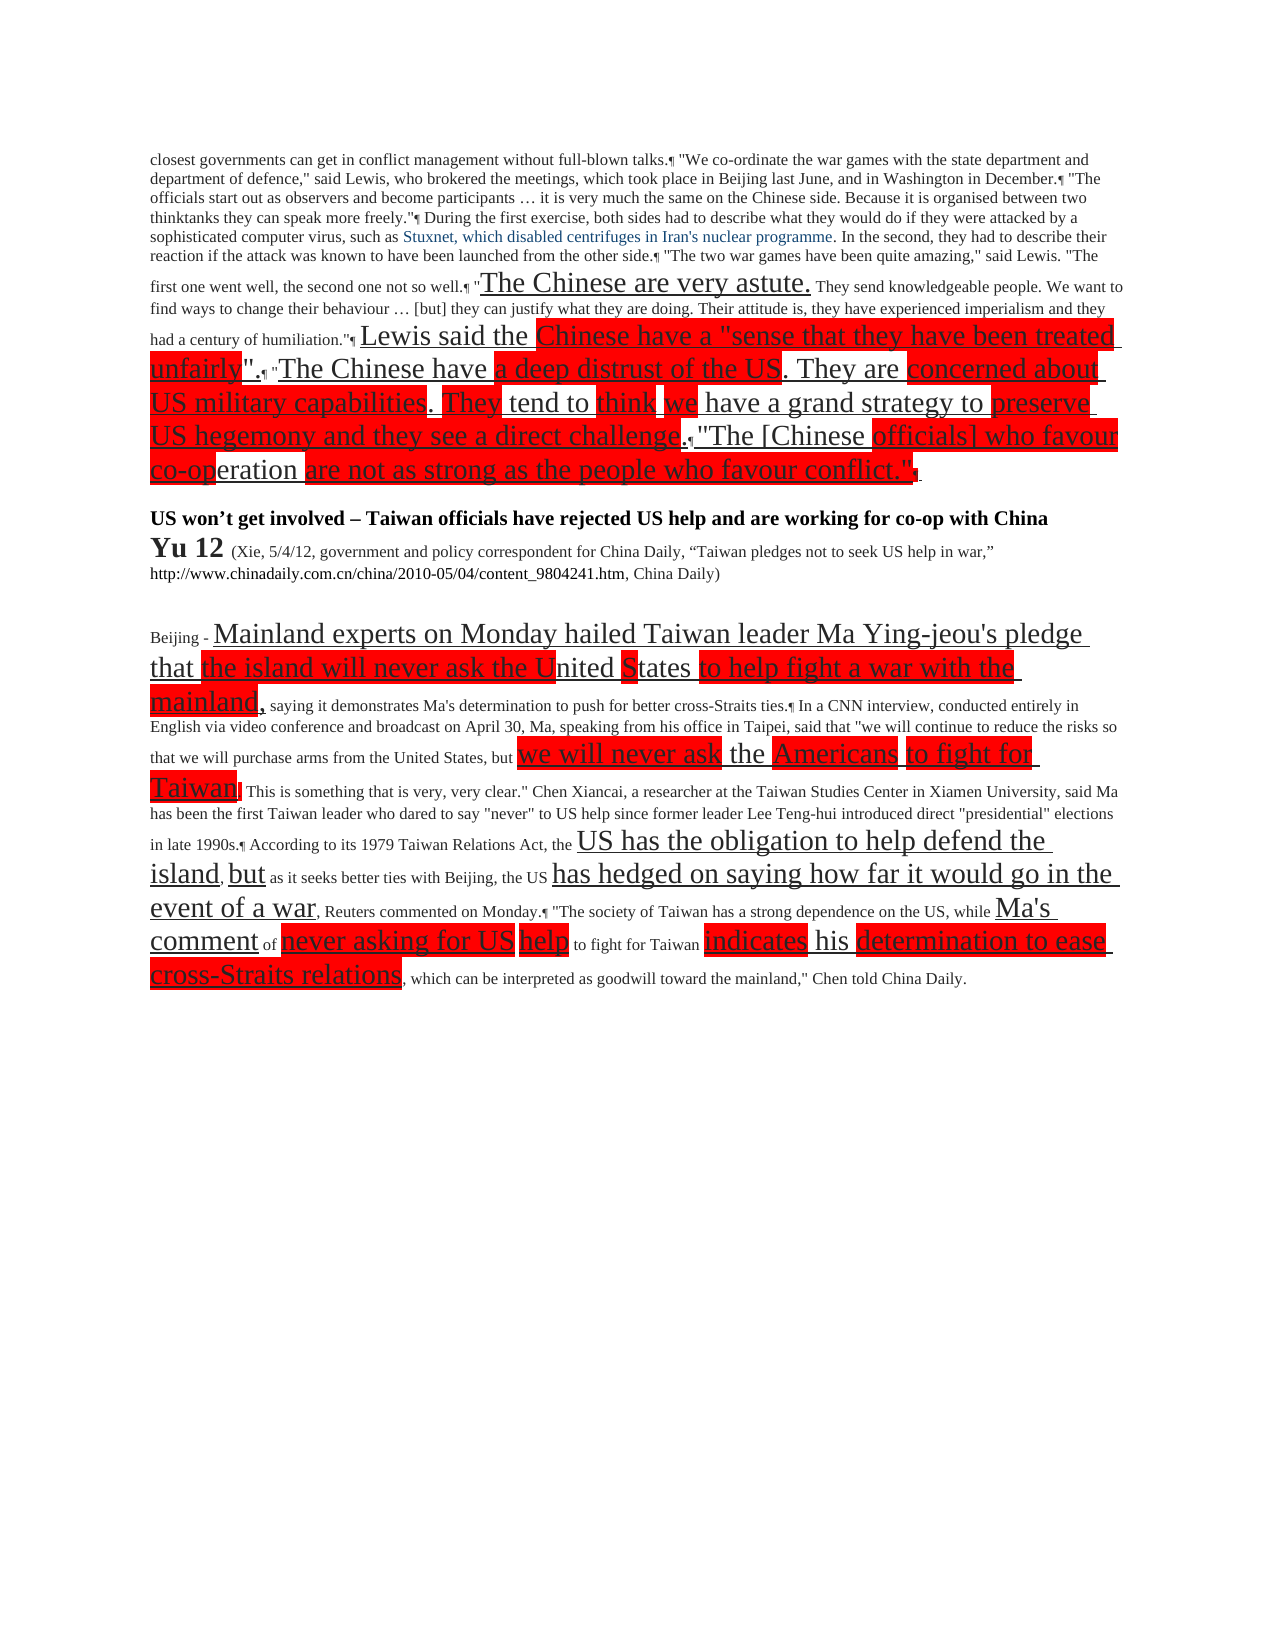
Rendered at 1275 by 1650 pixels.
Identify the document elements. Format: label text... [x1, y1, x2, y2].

text Yu 12 (Xie, 5/4/12, government and policy correspondent for China Daily, “Taiwan pledges not to seek US help in war,” http://www.chinadaily.com.cn/china/2010-05/04/content_9804241.htm, China Daily) [150, 530, 1125, 583]
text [150, 150, 1125, 485]
text Beijing - Mainland experts on Monday hailed Taiwan leader Ma Ying-jeou's pledge that the island will never ask the United States to help fight a war with the mainland, saying it demonstrates Ma's determination to push for better cross-Straits ties.¶ In a CNN interview, conducted entirely in English via video conference and broadcast on April 30, Ma, speaking from his office in Taipei, said that "we will continue to reduce the risks so that we will purchase arms from the United States, but we will never ask the Americans to fight for Taiwan. This is something that is very, very clear." Chen Xiancai, a researcher at the Taiwan Studies Center in Xiamen University, said Ma has been the first Taiwan leader who dared to say "never" to US help since former leader Lee Teng-hui introduced direct "presidential" elections in late 1990s.¶ According to its 1979 Taiwan Relations Act, the US has the obligation to help defend the island, but as it seeks better ties with Beijing, the US has hedged on saying how far it would go in the event of a war, Reuters commented on Monday.¶ "The society of Taiwan has a strong dependence on the US, while Ma's comment of never asking for US help to fight for Taiwan indicates his determination to ease cross-Straits relations, which can be interpreted as goodwill toward the mainland," Chen told China Daily. [150, 617, 1125, 990]
subtitle US won’t get involved – Taiwan officials have rejected US help and are working for co-op with China [150, 506, 1125, 530]
